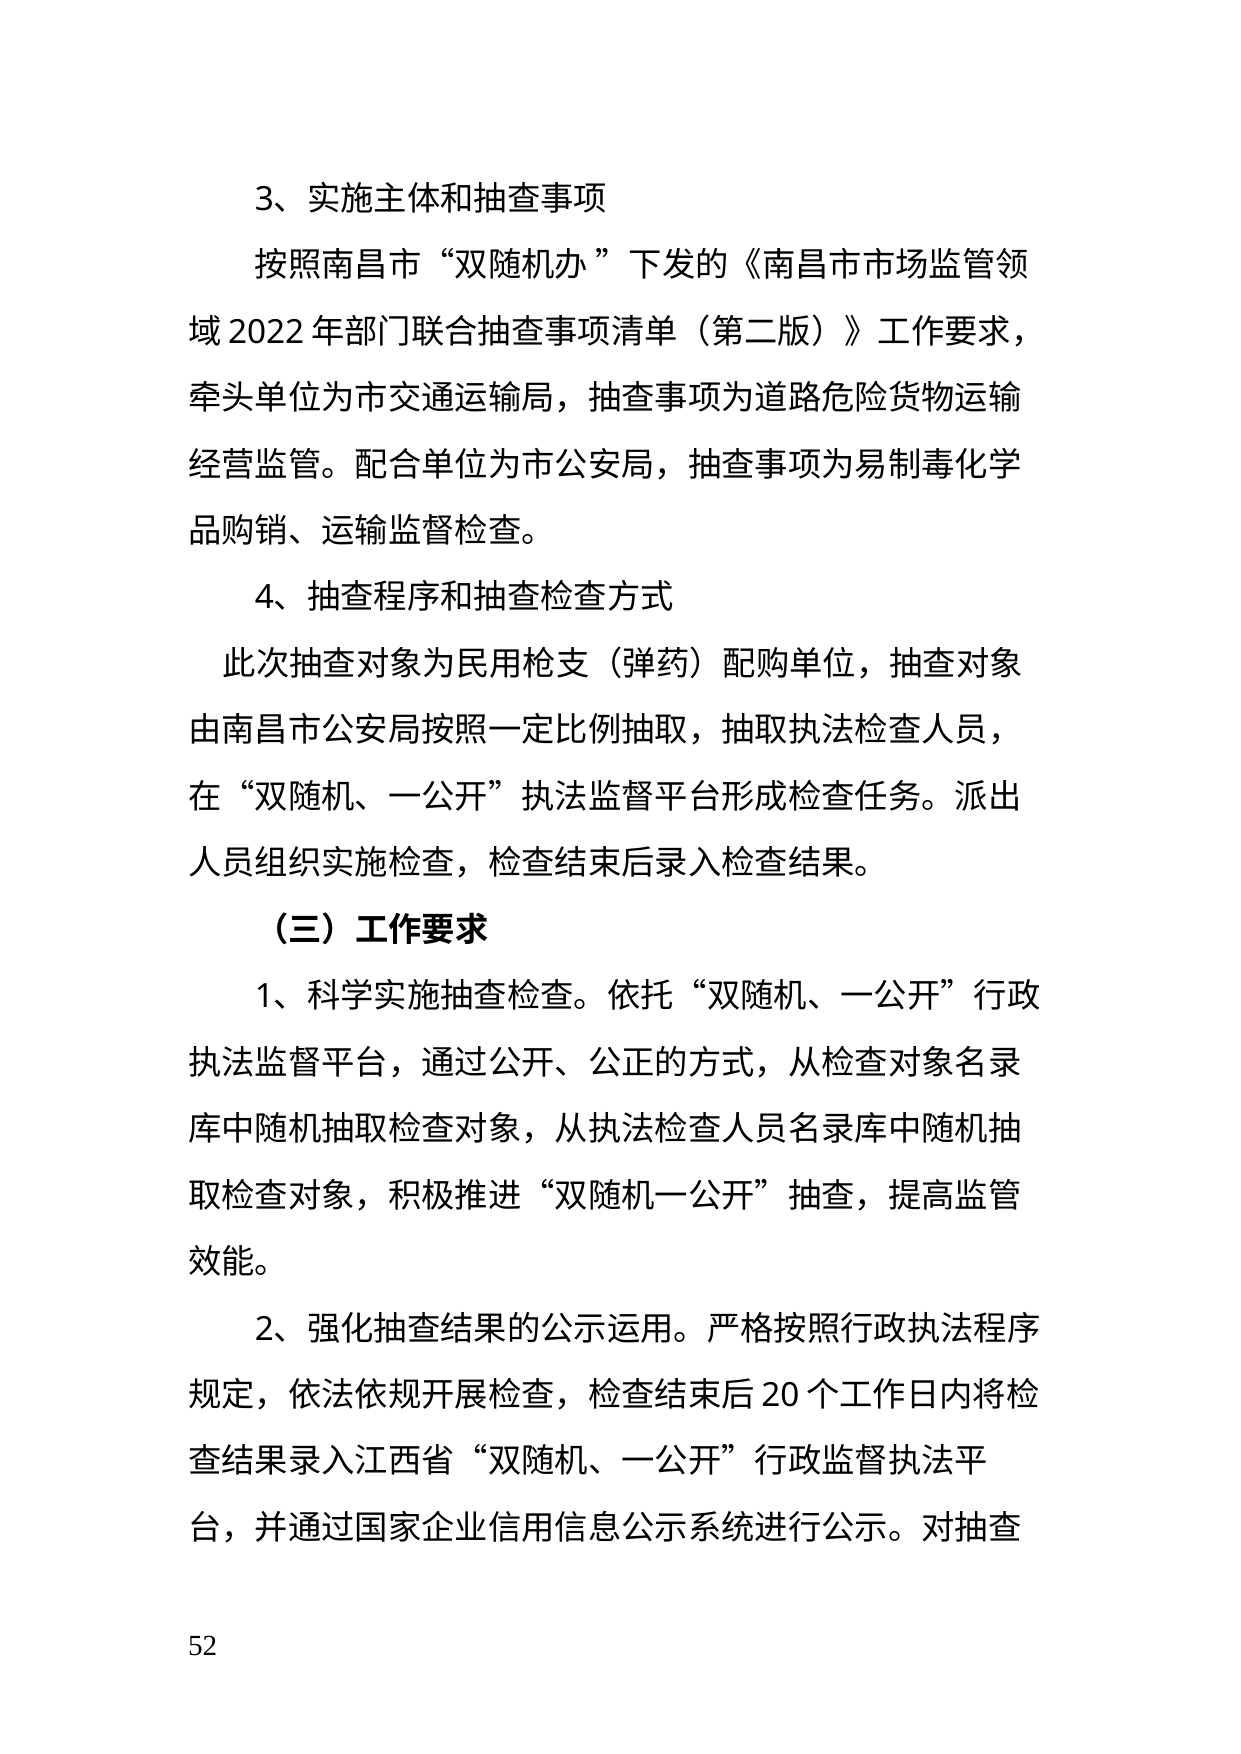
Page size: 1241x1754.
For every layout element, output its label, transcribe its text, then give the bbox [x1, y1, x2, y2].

text 此次抽查对象为民用枪支（弹药）配购单位，抽查对象由南昌市公安局按照一定比例抽取，抽取执法检查人员，在“双随机、一公开”执法监督平台形成检查任务。派出人员组织实施检查，检查结束后录入检查结果。 [188, 628, 1052, 893]
text （三）工作要求 [188, 893, 1052, 960]
list 4、抽查程序和抽查检查方式 [188, 561, 1052, 628]
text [188, 1292, 1052, 1558]
text 1、科学实施抽查检查。依托“双随机、一公开”行政执法监督平台，通过公开、公正的方式，从检查对象名录库中随机抽取检查对象，从执法检查人员名录库中随机抽取检查对象，积极推进“双随机一公开”抽查，提高监管效能。 [188, 960, 1052, 1292]
text 按照南昌市“双随机办 ”下发的《南昌市市场监管领域2022年部门联合抽查事项清单（第二版）》工作要求，牵头单位为市交通运输局，抽查事项为道路危险货物运输经营监管。配合单位为市公安局，抽查事项为易制毒化学品购销、运输监督检查。 [188, 229, 1052, 561]
list 3、实施主体和抽查事项 [188, 162, 1052, 229]
